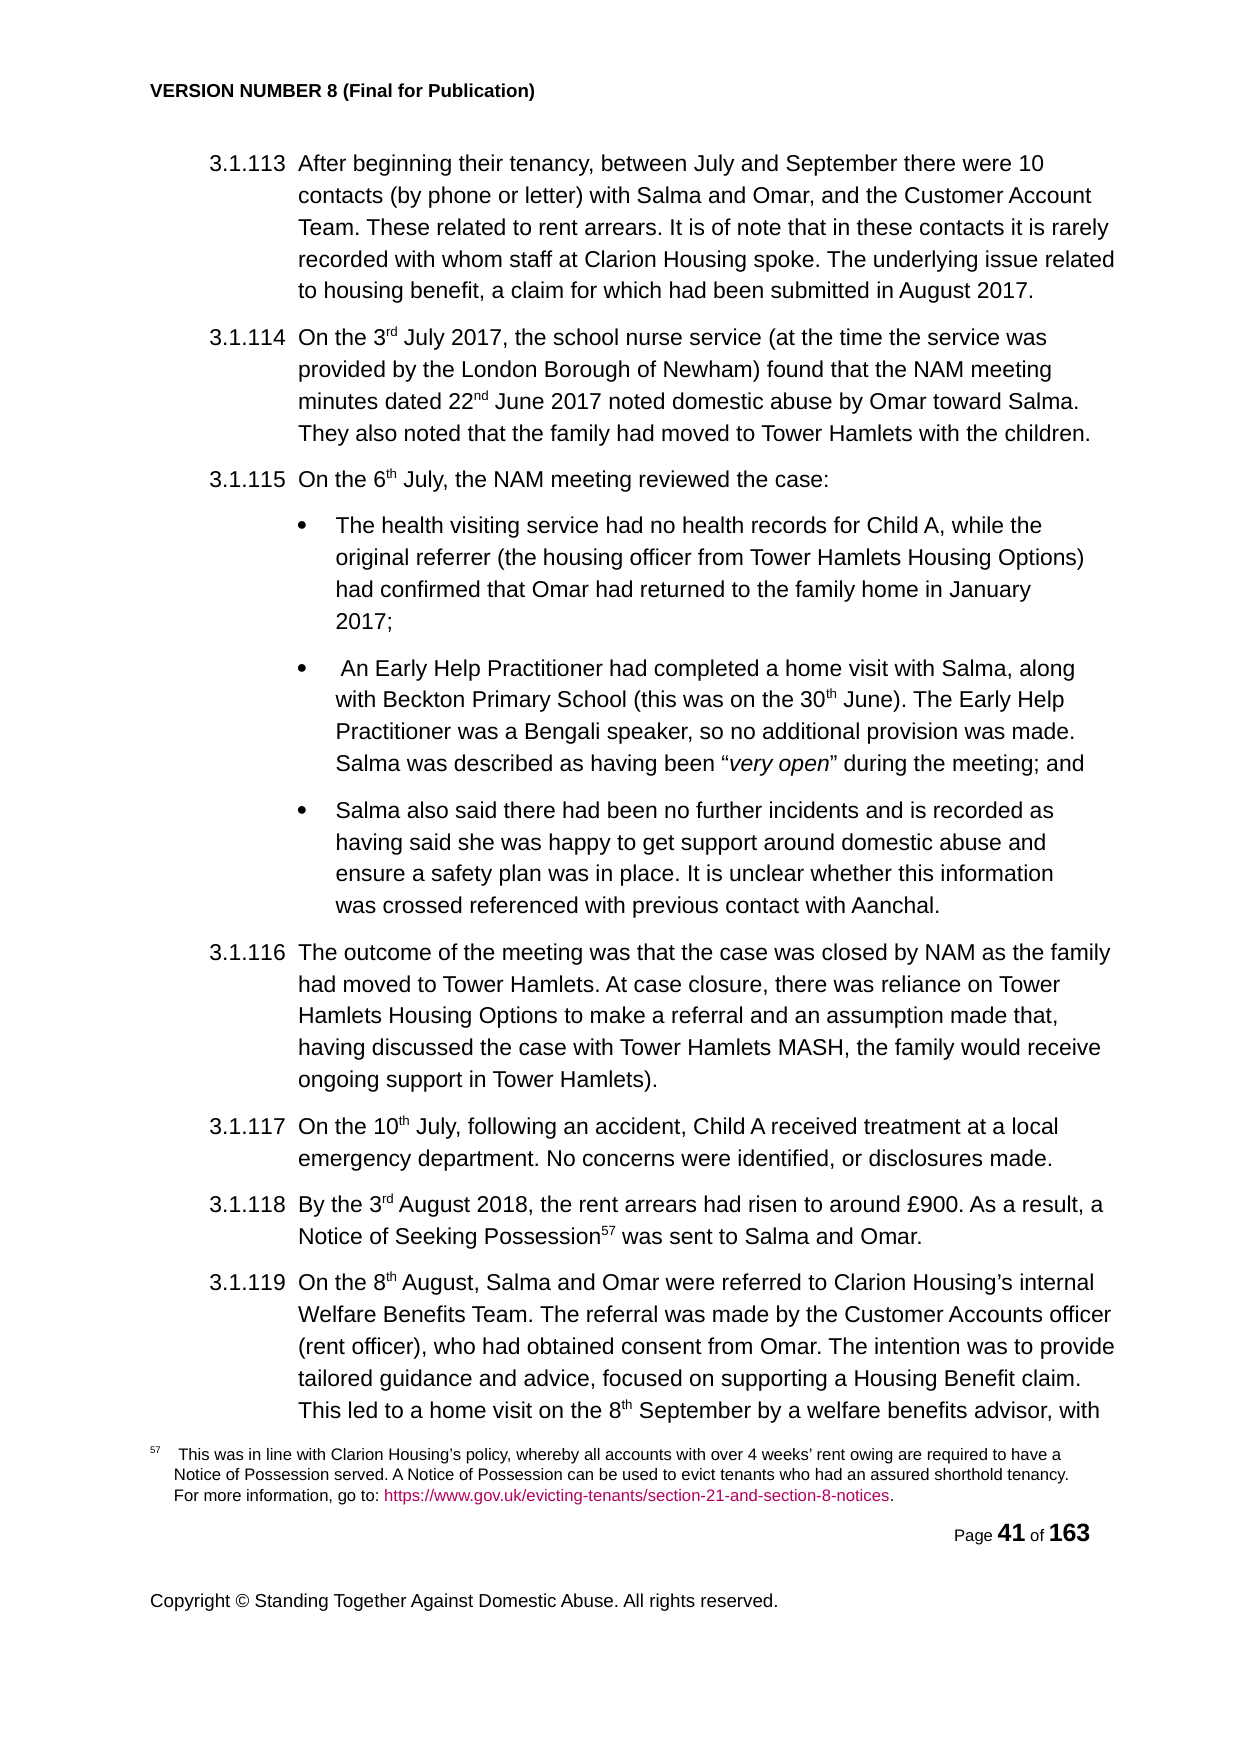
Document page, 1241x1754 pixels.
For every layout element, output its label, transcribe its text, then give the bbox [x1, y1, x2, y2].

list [209, 1269, 1126, 1423]
list On the 10th July, following an accident, Child A received treatment at a local emergency department. No concerns were identified, or disclosures made. [209, 1113, 1126, 1171]
list By the 3rd August 2018, the rent arrears had risen to around £900. As a result, a Notice of Seeking Possession was sent to Salma and Omar. [209, 1191, 1126, 1249]
list The outcome of the meeting was that the case was closed by NAM as the family had moved to Tower Hamlets. At case closure, there was reliance on Tower Hamlets Housing Options to make a referral and an assumption made that, having discussed the case with Tower Hamlets MASH, the family would receive ongoing support in Tower Hamlets). [209, 939, 1126, 1093]
list Salma also said there had been no further incidents and is recorded as having said she was happy to get support around domestic abuse and ensure a safety plan was in place. It is unclear whether this information was crossed referenced with previous contact with Aanchal. [298, 797, 1090, 919]
list The health visiting service had no health records for Child A, while the original referrer (the housing officer from Tower Hamlets Housing Options) had confirmed that Omar had returned to the family home in January 2017; [298, 512, 1090, 634]
list After beginning their tenancy, between July and September there were 10 contacts (by phone or letter) with Salma and Omar, and the Customer Account Team. These related to rent arrears. It is of note that in these contacts it is rarely recorded with whom staff at Clarion Housing spoke. The underlying issue related to housing benefit, a claim for which had been submitted in August 2017. [209, 150, 1126, 304]
list On the 6th July, the NAM meeting reviewed the case: [209, 466, 1126, 492]
list An Early Help Practitioner had completed a home visit with Salma, along with Beckton Primary School (this was on the 30th June). The Early Help Practitioner was a Bengali speaker, so no additional provision was made. Salma was described as having been “very open” during the meeting; and [298, 654, 1090, 777]
list On the 3rd July 2017, the school nurse service (at the time the service was provided by the London Borough of Newham) found that the NAM meeting minutes dated 22nd June 2017 noted domestic abuse by Omar toward Salma. They also noted that the family had moved to Tower Hamlets with the children. [209, 324, 1126, 446]
